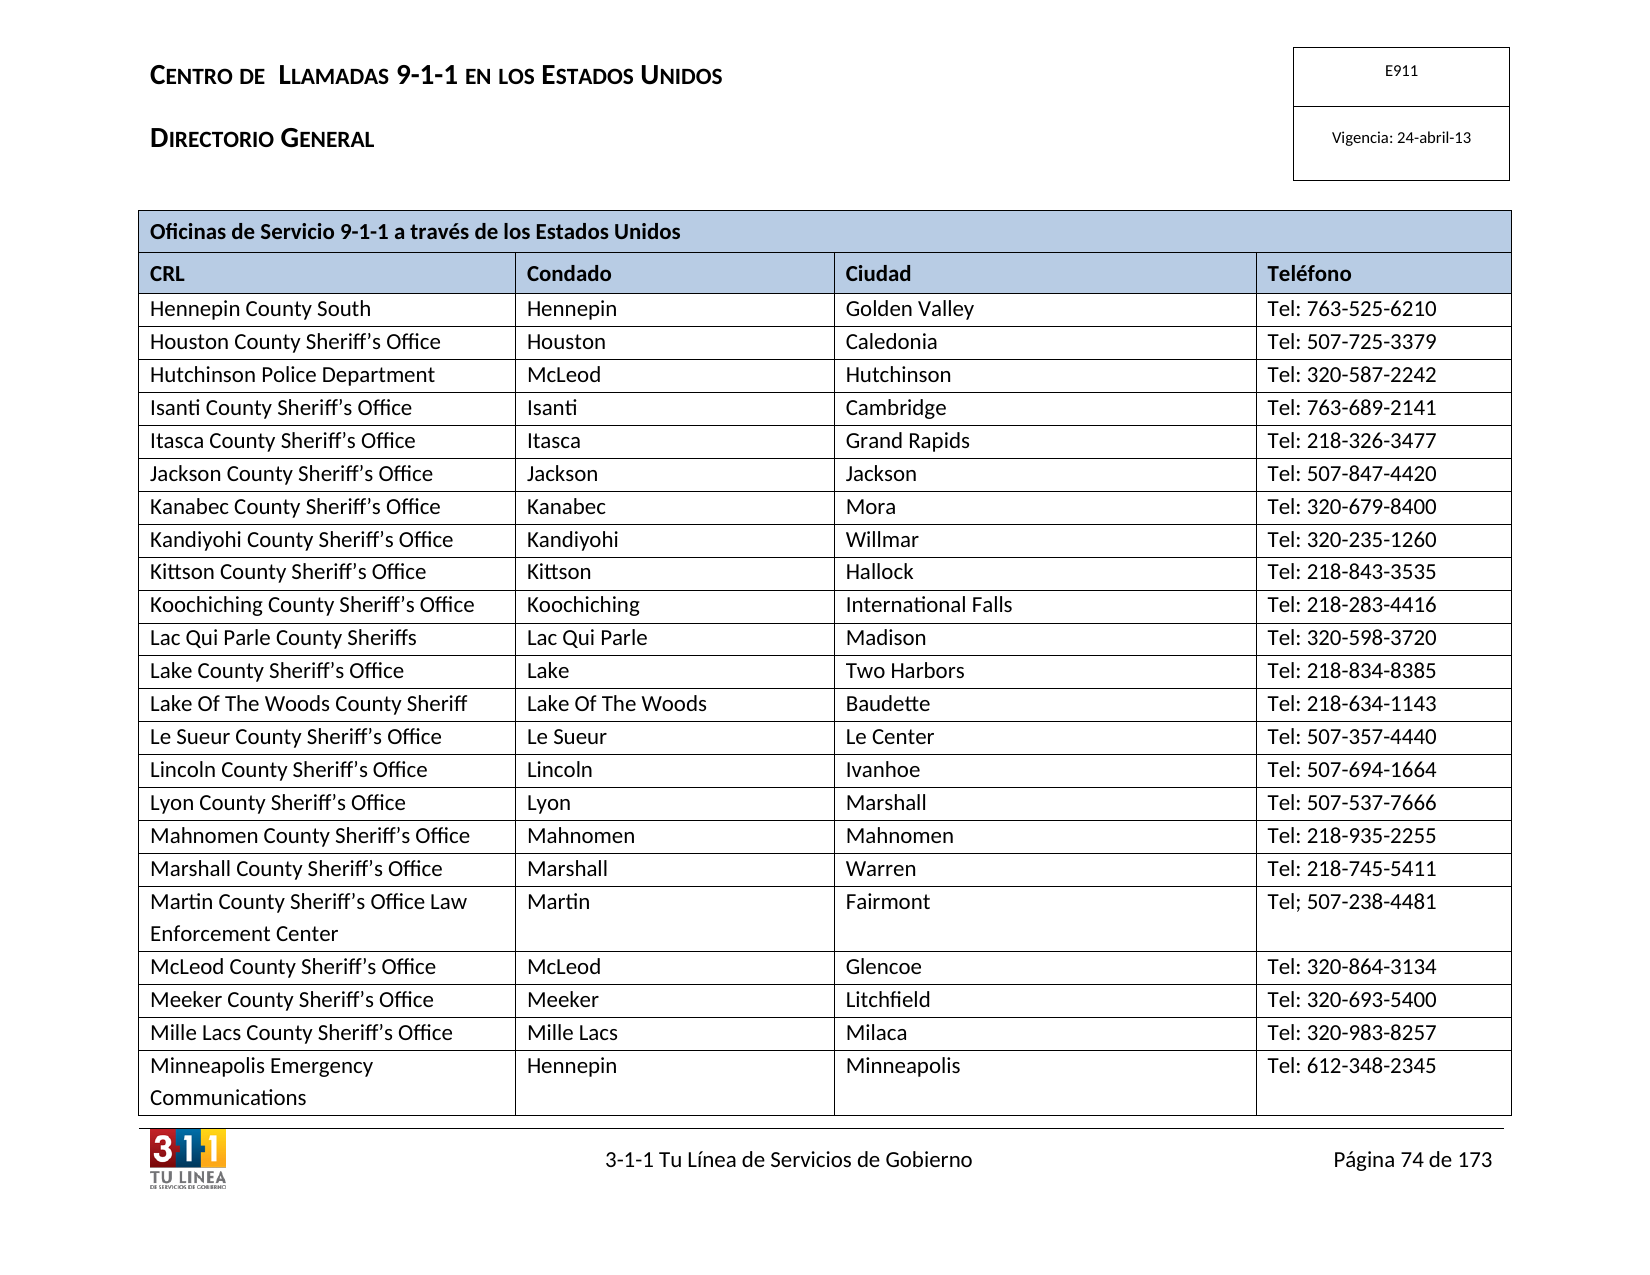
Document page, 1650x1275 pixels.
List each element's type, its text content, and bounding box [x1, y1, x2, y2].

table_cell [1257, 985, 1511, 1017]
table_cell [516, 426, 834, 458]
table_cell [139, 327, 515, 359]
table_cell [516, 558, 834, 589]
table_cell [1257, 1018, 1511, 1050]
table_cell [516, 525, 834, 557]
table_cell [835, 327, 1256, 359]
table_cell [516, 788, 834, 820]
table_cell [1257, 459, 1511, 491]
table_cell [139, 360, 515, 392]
table_cell Ciudad [835, 253, 1256, 293]
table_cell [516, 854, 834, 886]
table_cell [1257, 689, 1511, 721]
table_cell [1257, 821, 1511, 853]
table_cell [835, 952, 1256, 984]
table_cell Condado [516, 253, 834, 293]
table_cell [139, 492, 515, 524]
table_cell CRL [139, 253, 515, 293]
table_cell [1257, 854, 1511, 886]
picture [150, 1129, 226, 1189]
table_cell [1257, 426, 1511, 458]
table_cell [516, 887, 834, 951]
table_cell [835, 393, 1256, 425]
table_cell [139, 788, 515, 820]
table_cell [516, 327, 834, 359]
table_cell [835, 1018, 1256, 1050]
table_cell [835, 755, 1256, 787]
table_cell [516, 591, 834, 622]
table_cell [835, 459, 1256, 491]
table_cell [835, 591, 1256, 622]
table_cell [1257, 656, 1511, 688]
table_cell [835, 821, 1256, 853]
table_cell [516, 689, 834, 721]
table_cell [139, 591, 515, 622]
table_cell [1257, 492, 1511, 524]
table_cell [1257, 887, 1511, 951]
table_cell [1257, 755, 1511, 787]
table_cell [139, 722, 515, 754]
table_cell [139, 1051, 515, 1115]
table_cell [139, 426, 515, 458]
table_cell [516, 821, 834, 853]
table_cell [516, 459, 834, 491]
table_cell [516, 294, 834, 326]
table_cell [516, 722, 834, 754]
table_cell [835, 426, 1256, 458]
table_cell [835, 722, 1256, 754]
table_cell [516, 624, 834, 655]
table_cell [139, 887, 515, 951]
table_cell Teléfono [1257, 253, 1511, 293]
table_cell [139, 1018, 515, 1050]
table_header Oficinas de Servicio 9-1-1 a través de los Estados Unidos [139, 211, 1511, 252]
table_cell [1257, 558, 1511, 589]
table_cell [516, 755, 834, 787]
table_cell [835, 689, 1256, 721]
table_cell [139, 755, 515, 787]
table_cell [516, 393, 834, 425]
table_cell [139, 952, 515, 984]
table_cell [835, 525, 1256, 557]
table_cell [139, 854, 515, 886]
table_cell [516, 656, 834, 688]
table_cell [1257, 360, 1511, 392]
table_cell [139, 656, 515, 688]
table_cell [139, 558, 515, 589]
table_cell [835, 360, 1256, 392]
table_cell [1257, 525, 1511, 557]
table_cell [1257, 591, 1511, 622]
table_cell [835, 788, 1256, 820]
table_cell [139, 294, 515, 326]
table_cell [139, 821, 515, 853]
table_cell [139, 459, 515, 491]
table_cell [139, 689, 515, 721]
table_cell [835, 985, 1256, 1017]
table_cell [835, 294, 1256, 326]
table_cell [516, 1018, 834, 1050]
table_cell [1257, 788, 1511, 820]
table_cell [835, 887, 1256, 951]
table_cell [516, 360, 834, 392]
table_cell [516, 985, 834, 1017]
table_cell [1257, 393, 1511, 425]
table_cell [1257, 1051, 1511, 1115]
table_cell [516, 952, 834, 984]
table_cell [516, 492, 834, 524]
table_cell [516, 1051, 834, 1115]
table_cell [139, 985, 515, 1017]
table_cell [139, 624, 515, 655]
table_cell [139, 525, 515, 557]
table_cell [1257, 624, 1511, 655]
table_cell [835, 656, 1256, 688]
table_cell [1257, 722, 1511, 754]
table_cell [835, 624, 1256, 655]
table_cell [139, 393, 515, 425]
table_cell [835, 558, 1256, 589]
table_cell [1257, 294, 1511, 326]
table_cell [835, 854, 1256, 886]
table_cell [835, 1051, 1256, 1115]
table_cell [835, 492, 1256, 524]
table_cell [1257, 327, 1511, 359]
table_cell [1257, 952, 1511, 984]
